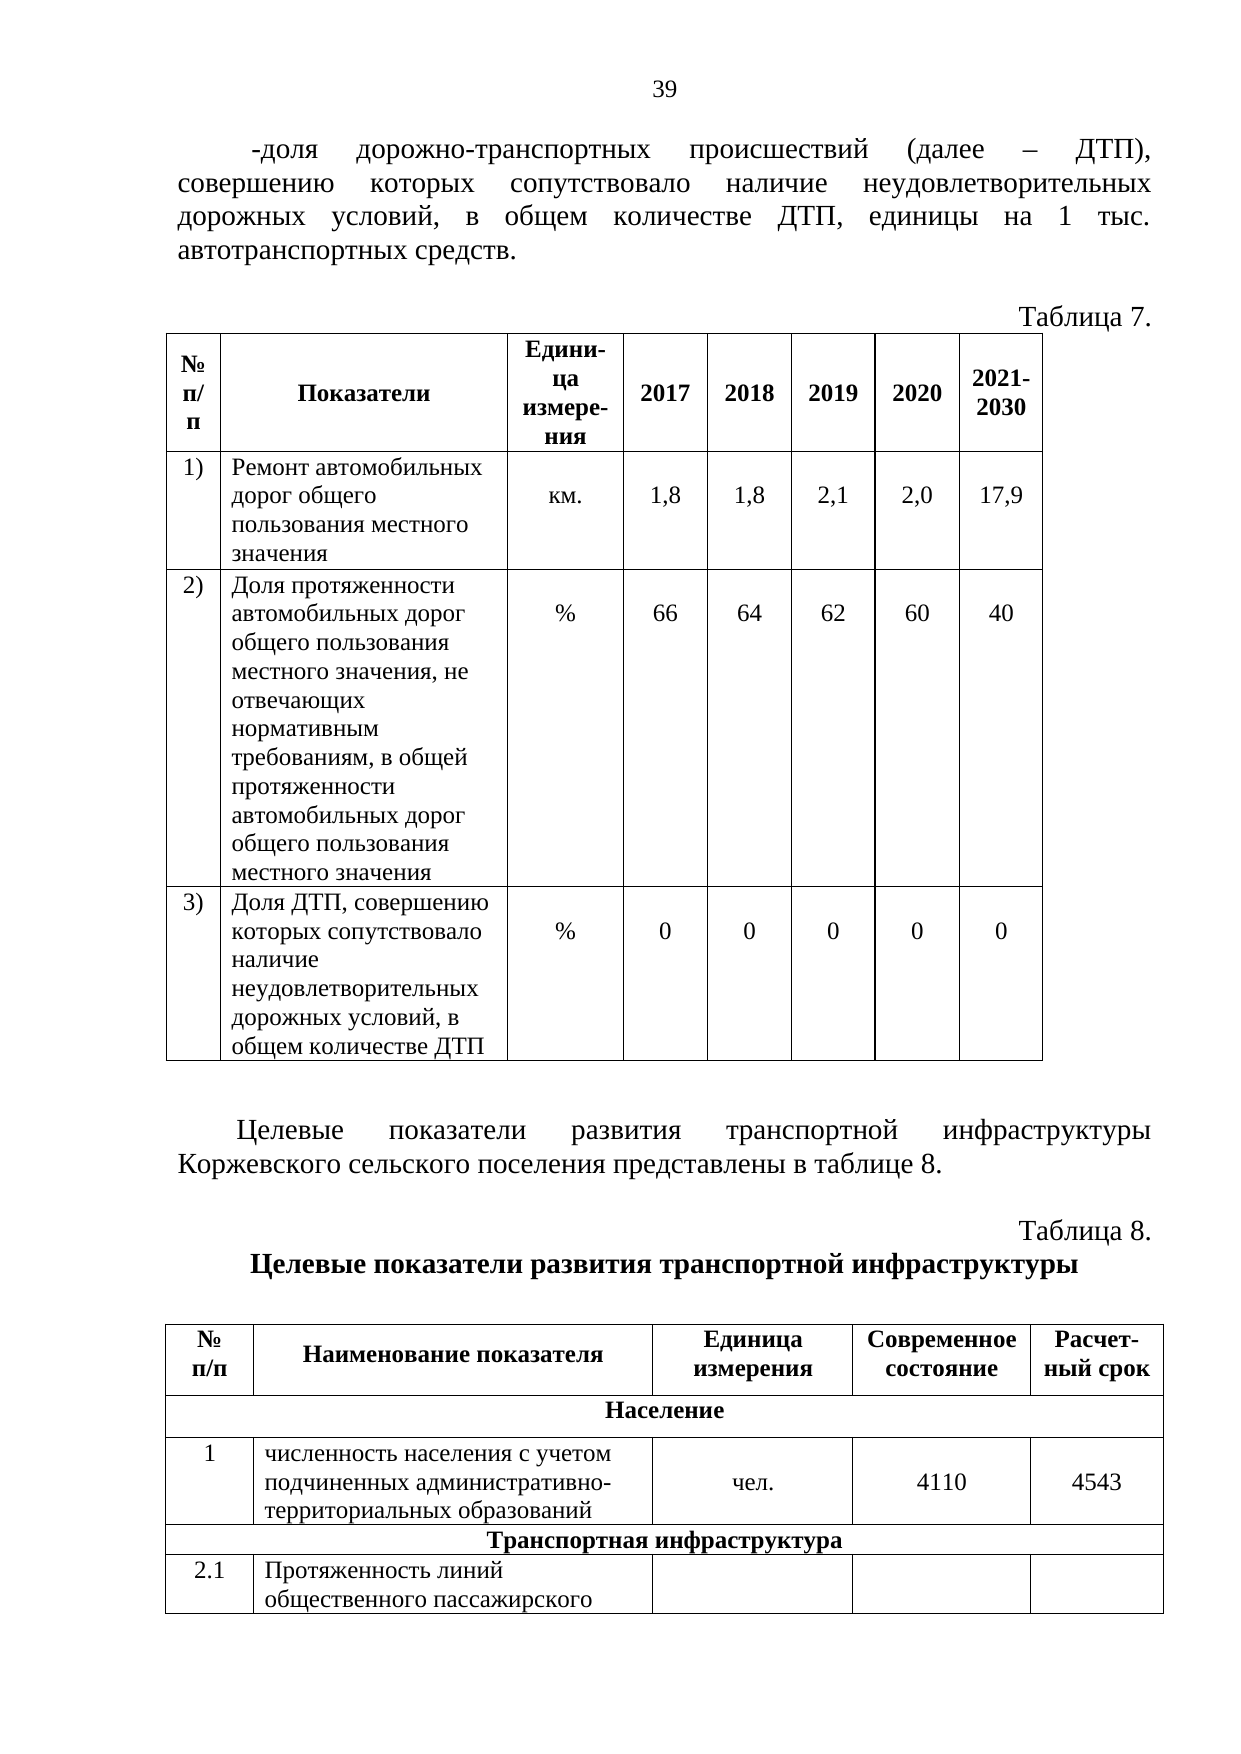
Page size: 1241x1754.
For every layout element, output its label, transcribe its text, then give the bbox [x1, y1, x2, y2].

table_header 2017 [624, 334, 707, 451]
table_header 2020 [876, 334, 959, 451]
text Таблица 7. [288, 299, 1152, 332]
text Таблица 8. [177, 1213, 1152, 1246]
table_cell Население [166, 1396, 1163, 1437]
table_cell 40 [960, 570, 1042, 886]
table_cell чел. [653, 1438, 852, 1524]
table_cell 0 [792, 887, 874, 1059]
table_cell 2,0 [876, 452, 959, 569]
table_header Расчет-ный срок [1031, 1325, 1163, 1394]
table_header 2021-2030 [960, 334, 1042, 451]
table_cell [1031, 1555, 1163, 1612]
table_cell 4110 [853, 1438, 1030, 1524]
table_header 2019 [792, 334, 874, 451]
table_cell 60 [876, 570, 959, 886]
text Целевые показатели развития транспортной инфраструктуры Коржевского сельского поселения представлены в таблице 8. [177, 1112, 1152, 1179]
table_cell 1,8 [708, 452, 791, 569]
table_cell % [508, 570, 623, 886]
table_cell 64 [708, 570, 791, 886]
table_cell 2,1 [792, 452, 874, 569]
table_header 2018 [708, 334, 791, 451]
table_cell Ремонт автомобильных дорог общего пользования местного значения [221, 452, 507, 569]
table_cell 0 [876, 887, 959, 1059]
table_header Наименование показателя [254, 1325, 652, 1394]
text Целевые показатели развития транспортной инфраструктуры [177, 1246, 1152, 1280]
table_cell 62 [792, 570, 874, 886]
table_cell Доля протяженности автомобильных дорог общего пользования местного значения, не отвечающих нормативным требованиям, в общей протяженности автомобильных дорог общего пользования местного значения [221, 570, 507, 886]
table_cell 4543 [1031, 1438, 1163, 1524]
table_cell 66 [624, 570, 707, 886]
table_cell [853, 1555, 1030, 1612]
table_cell 17,9 [960, 452, 1042, 569]
table_cell 2.1 [166, 1555, 253, 1612]
table_cell численность населения с учетом подчиненных административно-территориальных образований [254, 1438, 652, 1524]
table_cell Транспортная инфраструктура [166, 1525, 1163, 1554]
table_header № п/п [167, 334, 220, 451]
table_cell Доля ДТП, совершению которых сопутствовало наличие неудовлетворительных дорожных условий, в общем количестве ДТП [221, 887, 507, 1059]
table_cell [653, 1555, 852, 1612]
table_cell 0 [624, 887, 707, 1059]
table_cell 0 [960, 887, 1042, 1059]
table_cell 3) [167, 887, 220, 1059]
table_cell км. [508, 452, 623, 569]
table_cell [254, 1555, 652, 1612]
table_header № п/п [166, 1325, 253, 1394]
table_cell 1) [167, 452, 220, 569]
table_header Современное состояние [853, 1325, 1030, 1394]
table_cell 1 [166, 1438, 253, 1524]
table_cell % [508, 887, 623, 1059]
table_cell 1,8 [624, 452, 707, 569]
table_cell 2) [167, 570, 220, 886]
table_header Единица измерения [653, 1325, 852, 1394]
table_header Едини-ца измере-ния [508, 334, 623, 451]
table_cell 0 [708, 887, 791, 1059]
table_header Показатели [221, 334, 507, 451]
text -доля дорожно-транспортных происшествий (далее – ДТП), совершению которых сопутствовало наличие неудовлетворительных дорожных условий, в общем количестве ДТП, единицы на 1 тыс. автотранспортных средств. [177, 131, 1152, 265]
